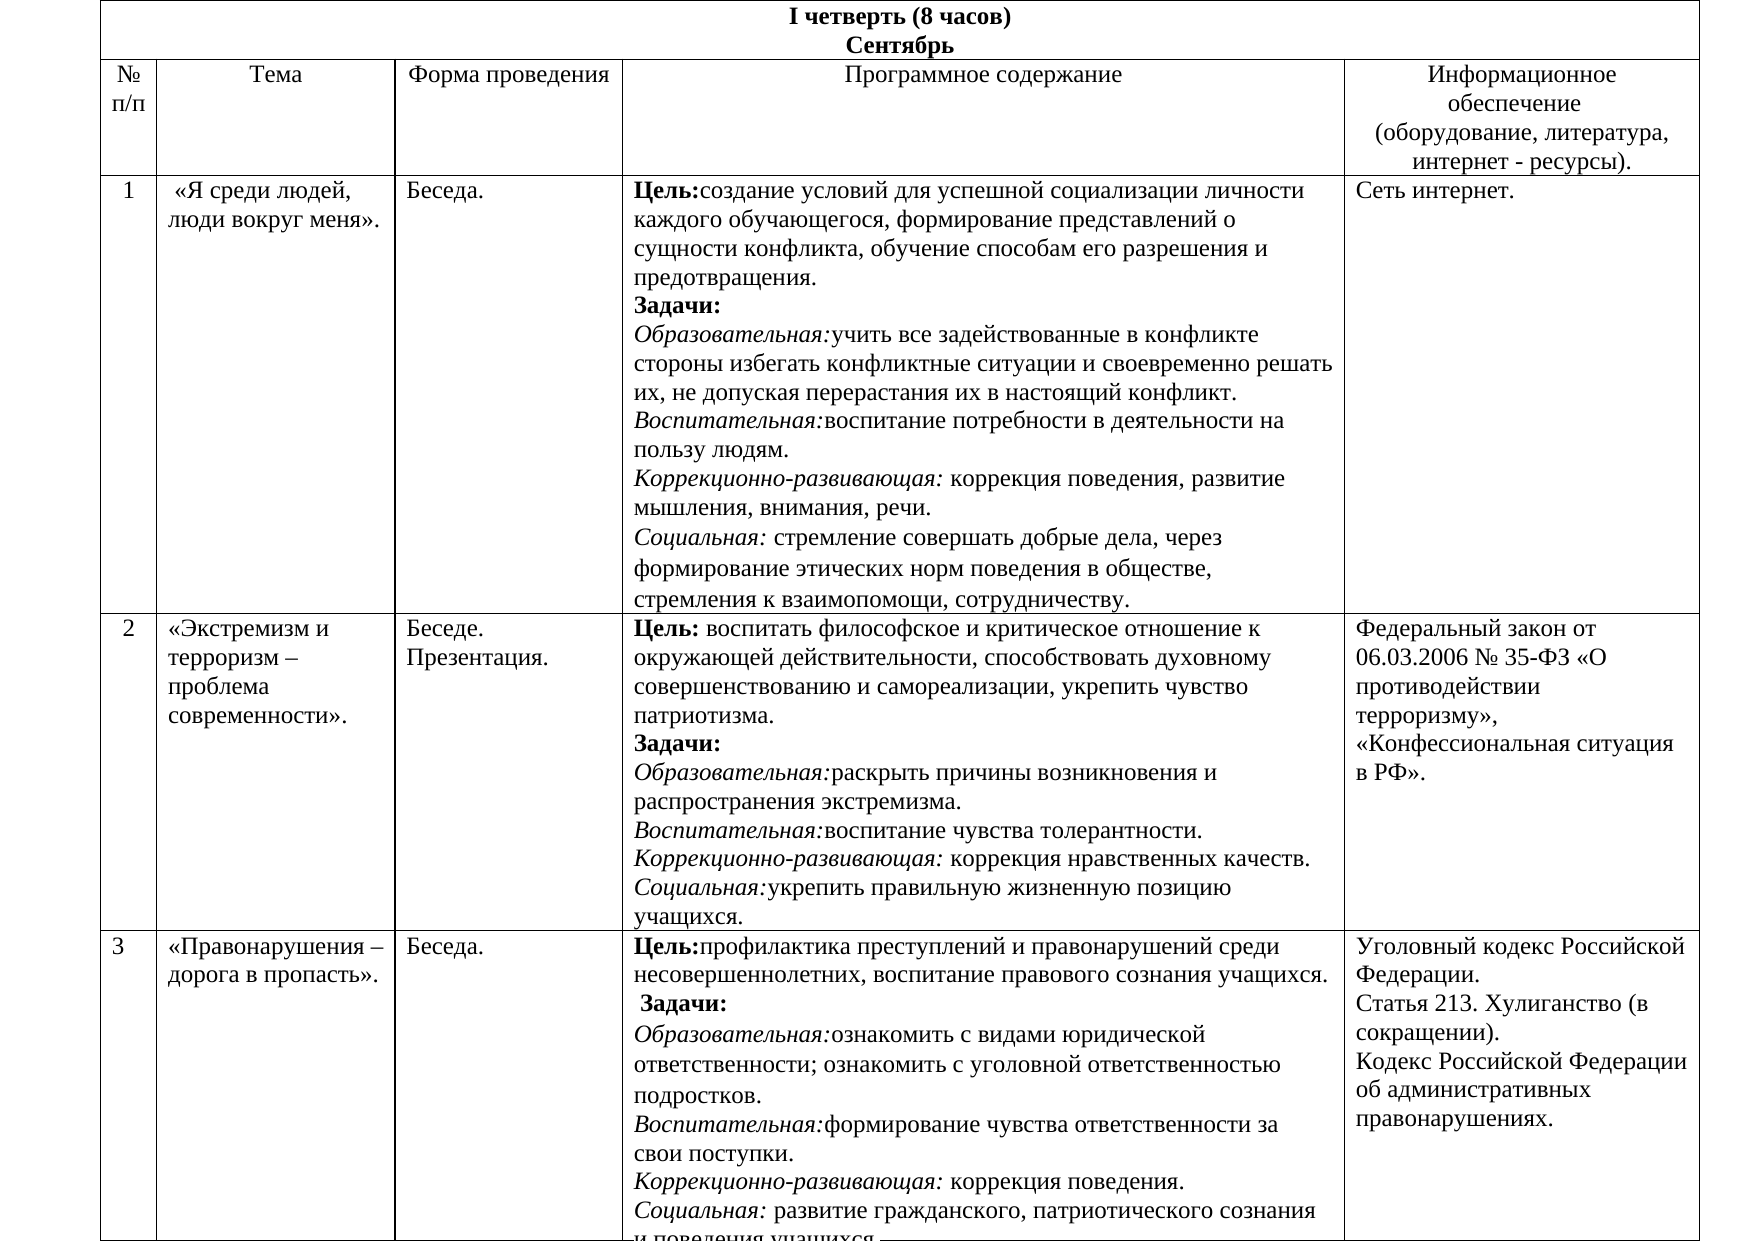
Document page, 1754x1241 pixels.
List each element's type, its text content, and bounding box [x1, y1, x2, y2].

table_cell Беседе. Презентация. [396, 614, 622, 930]
table_cell Программное содержание [623, 60, 1344, 174]
table_cell «Я среди людей, люди вокруг меня». [157, 176, 394, 612]
table_cell Цель:создание условий для успешной социализации личности каждого обучающегося, формирование представлений о сущности конфликта, обучение способам его разрешения и предотвращения. Задачи: Образовательная:учить все задействованные в конфликте стороны избегать конфликтные ситуации и своевременно решать их, не допуская перерастания их в настоящий конфликт. Воспитательная:воспитание потребности в деятельности на пользу людям. Коррекционно-развивающая: коррекция поведения, развитие мышления, внимания, речи. Социальная: стремление совершать добрые дела, через формирование этических норм поведения в обществе, стремления к взаимопомощи, сотрудничеству. [623, 176, 1344, 612]
table_cell Тема [157, 60, 394, 174]
table_cell 3 [101, 931, 156, 1240]
table_cell Уголовный кодекс Российской Федерации. Статья 213. Хулиганство (в сокращении). Кодекс Российской Федерации об административных правонарушениях. [1345, 931, 1699, 1240]
table_cell Цель:профилактика преступлений и правонарушений среди несовершеннолетних, воспитание правового сознания учащихся. Задачи: Образовательная:ознакомить с видами юридической ответственности; ознакомить с уголовной ответственностью подростков. Воспитательная:формирование чувства ответственности за свои поступки. Коррекционно-развивающая: коррекция поведения. Социальная: развитие гражданского, патриотического сознания и поведения учащихся. [623, 931, 1344, 1240]
table_cell Беседа. [396, 931, 622, 1240]
table_cell Форма проведения [396, 60, 622, 174]
table_cell Цель: воспитать философское и критическое отношение к окружающей действительности, способствовать духовному совершенствованию и самореализации, укрепить чувство патриотизма. Задачи: Образовательная:раскрыть причины возникновения и распространения экстремизма. Воспитательная:воспитание чувства толерантности. Коррекционно-развивающая: коррекция нравственных качеств. Социальная:укрепить правильную жизненную позицию учащихся. [623, 614, 1344, 930]
table_cell Информационное обеспечение (оборудование, литература, интернет - ресурсы). [1345, 60, 1699, 174]
table_cell «Экстремизм и терроризм – проблема современности». [157, 614, 394, 930]
table_cell «Правонарушения – дорога в пропасть». [157, 931, 394, 1240]
table_cell Сеть интернет. [1345, 176, 1699, 612]
table_cell Федеральный закон от 06.03.2006 № 35-ФЗ «О противодействии терроризму», «Конфессиональная ситуация в РФ». [1345, 614, 1699, 930]
table_cell Беседа. [396, 176, 622, 612]
table_header I четверть (8 часов) Сентябрь [101, 1, 1699, 58]
table_cell № п/п [101, 60, 156, 174]
table_cell 1 [101, 176, 156, 612]
table_cell 2 [101, 614, 156, 930]
